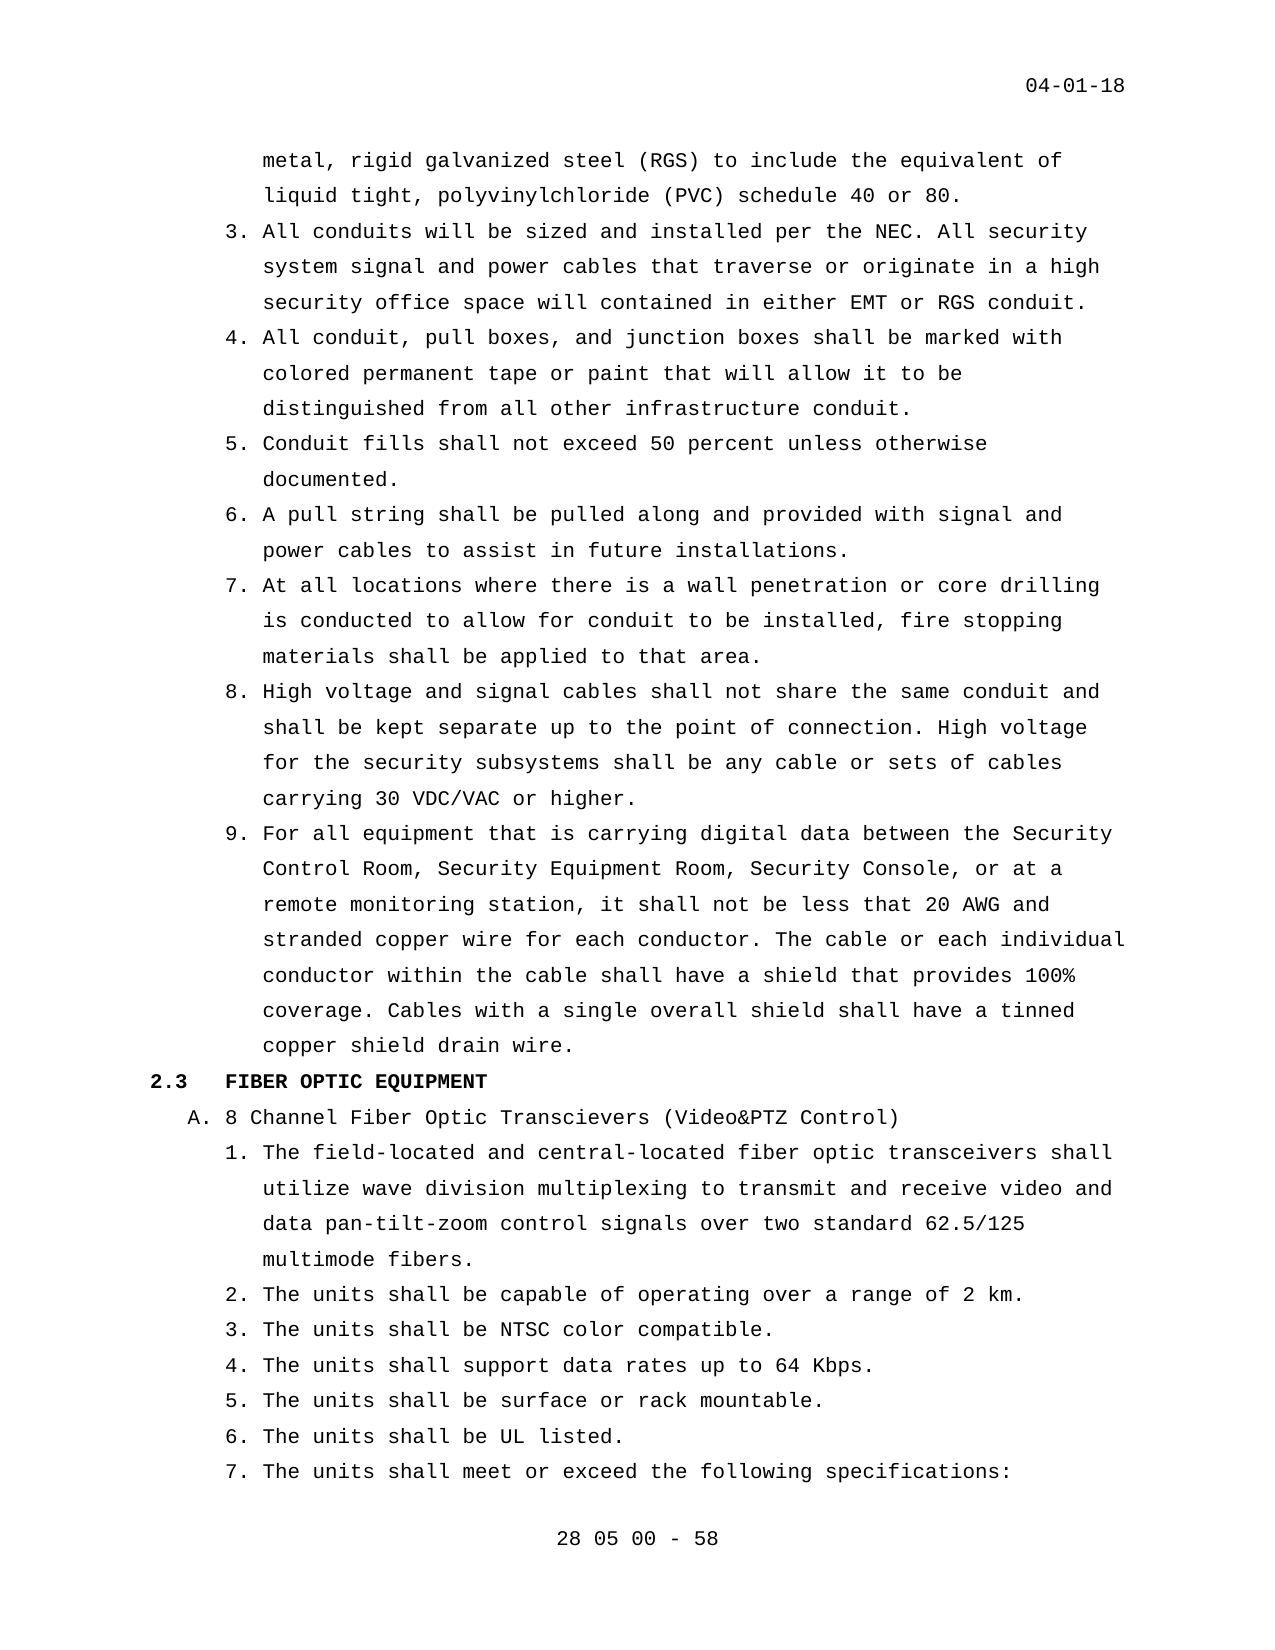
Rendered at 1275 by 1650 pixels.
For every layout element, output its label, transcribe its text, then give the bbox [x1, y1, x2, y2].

text 1. The field-located and central-located fiber optic transceivers shall utilize wave division multiplexing to transmit and receive video and data pan-tilt-zoom control signals over two standard 62.5/125 multimode fibers. [225, 1142, 1125, 1272]
text 6. The units shall be UL listed. [225, 1426, 1125, 1449]
text 8. High voltage and signal cables shall not share the same conduit and shall be kept separate up to the point of connection. High voltage for the security subsystems shall be any cable or sets of cables carrying 30 VDC/VAC or higher. [225, 681, 1125, 811]
text 6. A pull string shall be pulled along and provided with signal and power cables to assist in future installations. [225, 504, 1125, 563]
text 4. All conduit, pull boxes, and junction boxes shall be marked with colored permanent tape or paint that will allow it to be distinguished from all other infrastructure conduit. [225, 327, 1125, 422]
text 3. All conduits will be sized and installed per the NEC. All security system signal and power cables that traverse or originate in a high security office space will contained in either EMT or RGS conduit. [225, 221, 1125, 315]
text 5. Conduit fills shall not exceed 50 percent unless otherwise documented. [225, 433, 1125, 492]
text 7. At all locations where there is a wall penetration or core drilling is conducted to allow for conduit to be installed, fire stopping materials shall be applied to that area. [225, 575, 1125, 669]
text 2. The units shall be capable of operating over a range of 2 km. [225, 1284, 1125, 1308]
text 7. The units shall meet or exceed the following specifications: [225, 1461, 1125, 1485]
text 5. The units shall be surface or rack mountable. [225, 1390, 1125, 1414]
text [225, 150, 1125, 209]
text 4. The units shall support data rates up to 64 Kbps. [225, 1355, 1125, 1378]
text 9. For all equipment that is carrying digital data between the Security Control Room, Security Equipment Room, Security Console, or at a remote monitoring station, it shall not be less that 20 AWG and stranded copper wire for each conductor. The cable or each individual conductor within the cable shall have a shield that provides 100% coverage. Cables with a single overall shield shall have a tinned copper shield drain wire. [225, 823, 1125, 1059]
text 2.3 FIBER OPTIC EQUIPMENT [150, 1071, 1125, 1094]
text 3. The units shall be NTSC color compatible. [225, 1319, 1125, 1343]
text A. 8 Channel Fiber Optic Transcievers (Video&PTZ Control) [187, 1107, 1125, 1131]
